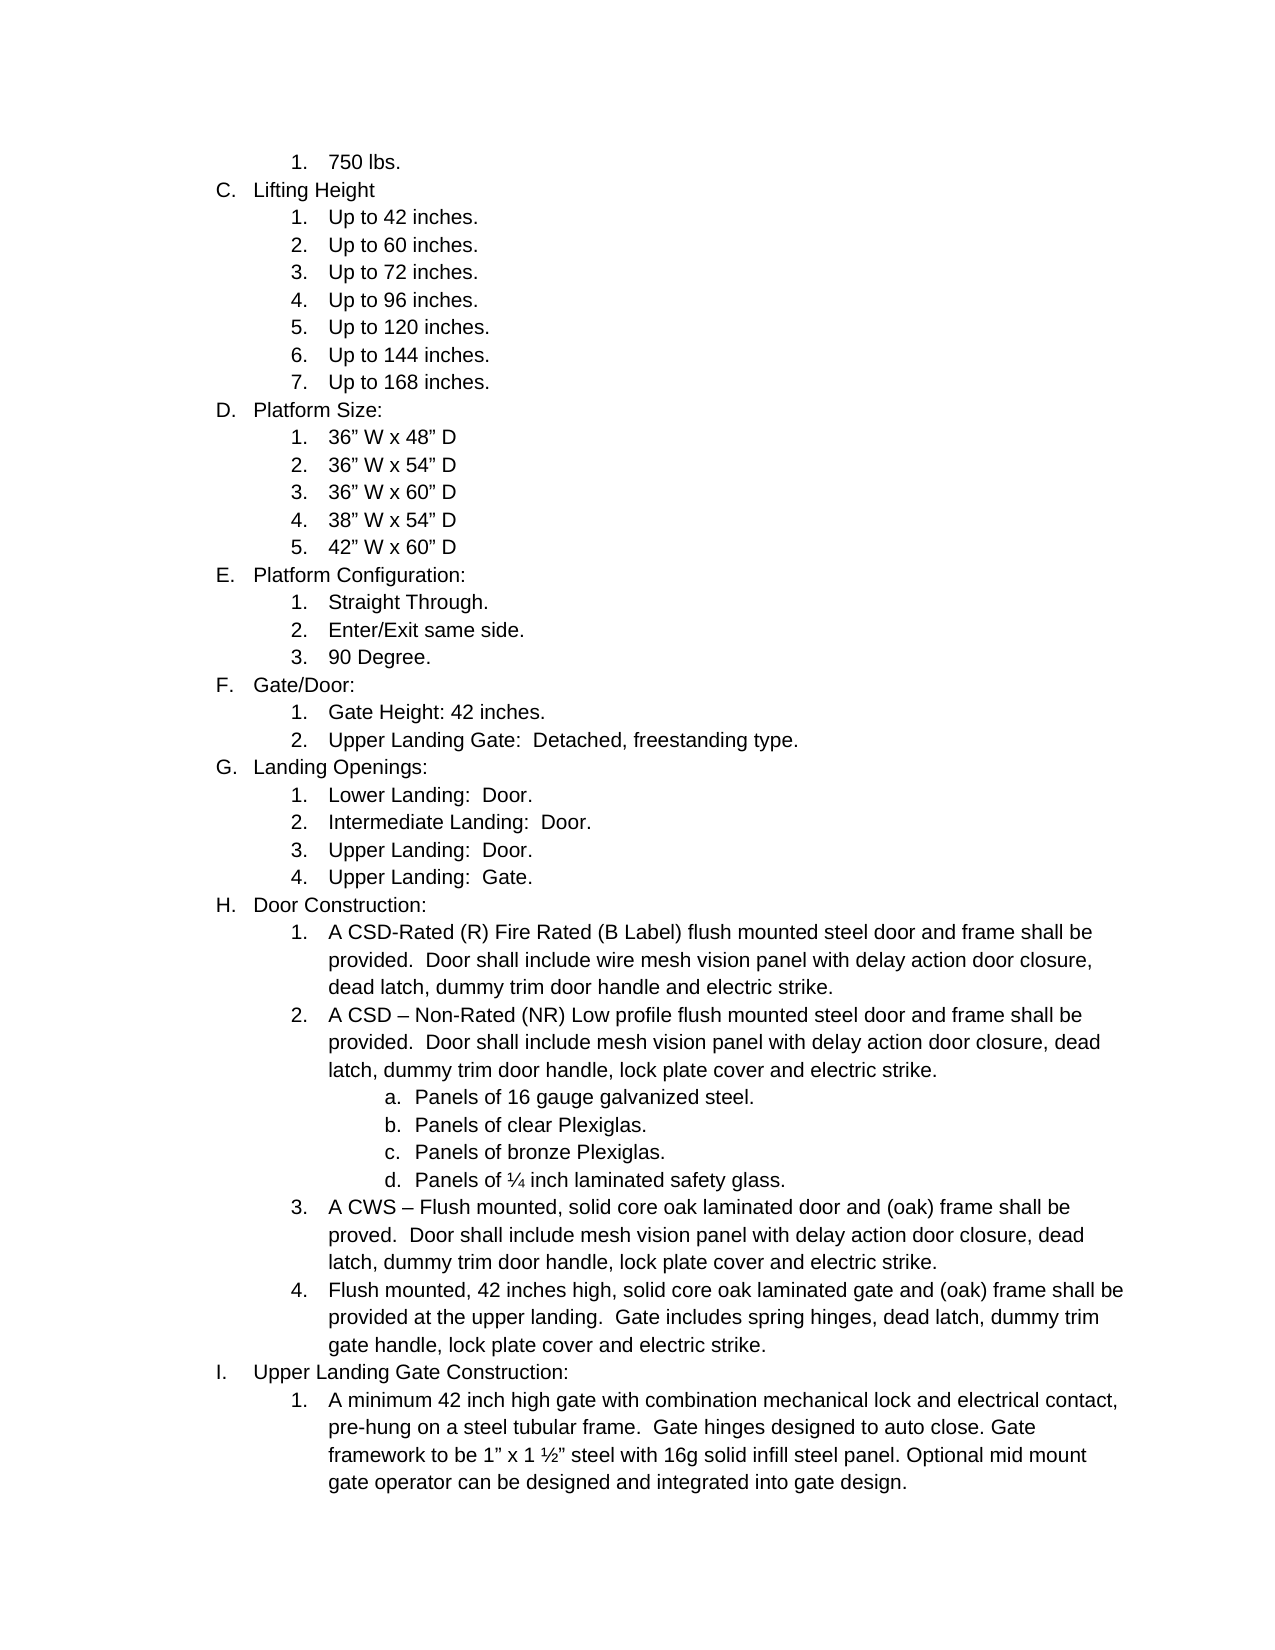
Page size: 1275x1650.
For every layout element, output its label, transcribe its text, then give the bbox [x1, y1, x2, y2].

list Up to 96 inches. [291, 287, 1125, 311]
list Straight Through. [291, 590, 1125, 614]
list Panels of 16 gauge galvanized steel. [384, 1085, 1125, 1109]
list Intermediate Landing: Door. [291, 810, 1125, 834]
list Gate/Door: [216, 672, 1125, 696]
list Panels of ¼ inch laminated safety glass. [384, 1167, 1125, 1191]
list A CWS – Flush mounted, solid core oak laminated door and (oak) frame shall be proved. Door shall include mesh vision panel with delay action door closure, dead latch, dummy trim door handle, lock plate cover and electric strike. [291, 1195, 1125, 1274]
list 90 Degree. [291, 645, 1125, 669]
list 42” W x 60” D [291, 535, 1125, 559]
list Platform Size: [216, 397, 1125, 421]
list Upper Landing Gate: Detached, freestanding type. [291, 727, 1125, 751]
list Upper Landing: Door. [291, 837, 1125, 861]
list A minimum 42 inch high gate with combination mechanical lock and electrical contact, pre-hung on a steel tubular frame. Gate hinges designed to auto close. Gate framework to be 1” x 1 ½” steel with 16g solid infill steel panel. Optional mid mount gate operator can be designed and integrated into gate design. [291, 1387, 1125, 1494]
list 38” W x 54” D [291, 507, 1125, 531]
list Platform Configuration: [216, 562, 1125, 586]
list 36” W x 48” D [291, 425, 1125, 449]
list Up to 168 inches. [291, 370, 1125, 394]
list Panels of clear Plexiglas. [384, 1112, 1125, 1136]
list Upper Landing: Gate. [291, 865, 1125, 889]
list Flush mounted, 42 inches high, solid core oak laminated gate and (oak) frame shall be provided at the upper landing. Gate includes spring hinges, dead latch, dummy trim gate handle, lock plate cover and electric strike. [291, 1277, 1125, 1356]
list Up to 42 inches. [291, 205, 1125, 229]
list Up to 72 inches. [291, 260, 1125, 284]
list Lower Landing: Door. [291, 782, 1125, 806]
list Enter/Exit same side. [291, 617, 1125, 641]
list A CSD – Non-Rated (NR) Low profile flush mounted steel door and frame shall be provided. Door shall include mesh vision panel with delay action door closure, dead latch, dummy trim door handle, lock plate cover and electric strike. [291, 1002, 1125, 1081]
list Up to 60 inches. [291, 232, 1125, 256]
list Lifting Height [216, 177, 1125, 201]
list Up to 144 inches. [291, 342, 1125, 366]
list Gate Height: 42 inches. [291, 700, 1125, 724]
list 36” W x 60” D [291, 480, 1125, 504]
list Door Construction: [216, 892, 1125, 916]
list 36” W x 54” D [291, 452, 1125, 476]
list 750 lbs. [291, 150, 1125, 174]
list Upper Landing Gate Construction: [216, 1360, 1125, 1384]
list Up to 120 inches. [291, 315, 1125, 339]
list A CSD-Rated (R) Fire Rated (B Label) flush mounted steel door and frame shall be provided. Door shall include wire mesh vision panel with delay action door closure, dead latch, dummy trim door handle and electric strike. [291, 920, 1125, 999]
list Landing Openings: [216, 755, 1125, 779]
list Panels of bronze Plexiglas. [384, 1140, 1125, 1164]
